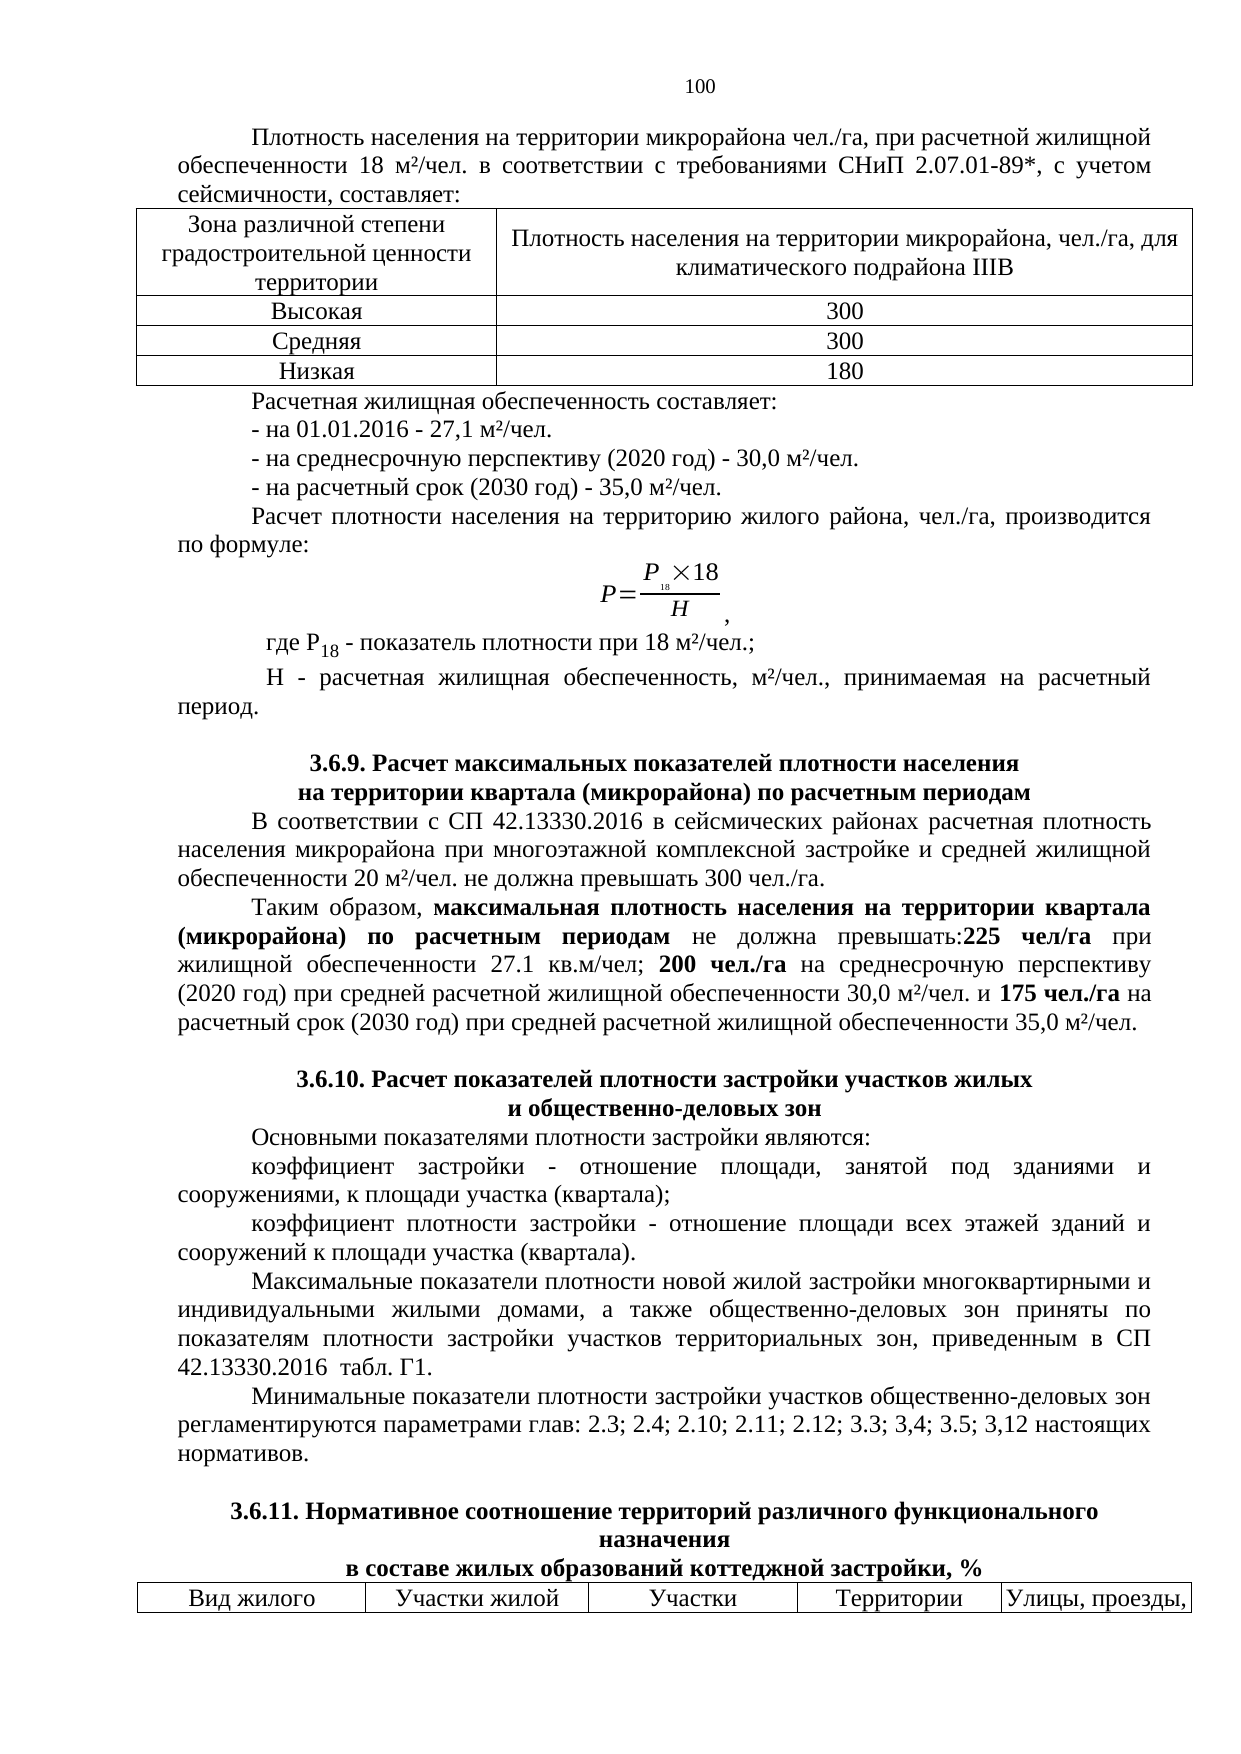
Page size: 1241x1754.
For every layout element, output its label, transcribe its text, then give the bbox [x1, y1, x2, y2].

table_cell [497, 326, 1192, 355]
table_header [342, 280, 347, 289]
text где Р18 - показатель плотности при 18 м²/чел.; [177, 627, 1152, 662]
text Основными показателями плотности застройки являются: [177, 1122, 1152, 1151]
text - на 01.01.2016 - 27,1 м²/чел. [177, 414, 1152, 443]
text коэффициент плотности застройки - отношение площади всех этажей зданий и сооружений к площади участка (квартала). [177, 1208, 1152, 1266]
text Таким образом, максимальная плотность населения на территории квартала (микрорайона) по расчетным периодам не должна превышать:225 чел/га при жилищной обеспеченности 27.1 кв.м/чел; 200 чел./га на среднесрочную перспективу (2020 год) при средней расчетной жилищной обеспеченности 30,0 м²/чел. и 175 чел./га на расчетный срок (2030 год) при средней расчетной жилищной обеспеченности 35,0 м²/чел. [177, 892, 1152, 1036]
text Н - расчетная жилищная обеспеченность, м²/чел., принимаемая на расчетный период. [177, 662, 1152, 719]
text В соответствии с СП 42.13330.2016 в сейсмических районах расчетная плотность населения микрорайона при многоэтажной комплексной застройке и средней жилищной обеспеченности 20 м²/чел. не должна превышать 300 чел./га. [177, 806, 1152, 892]
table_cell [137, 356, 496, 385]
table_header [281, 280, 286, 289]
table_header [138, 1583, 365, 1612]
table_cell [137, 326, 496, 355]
text коэффициент застройки - отношение площади, занятой под зданиями и сооружениями, к площади участка (квартала); [177, 1151, 1152, 1208]
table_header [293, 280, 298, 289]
text , [177, 558, 1152, 627]
text Плотность населения на территории микрорайона чел./га, при расчетной жилищной обеспеченности 18 м²/чел. в соответствии с требованиями СНиП 2.07.01-89*, с учетом сейсмичности, составляет: [177, 122, 1152, 208]
text Минимальные показатели плотности застройки участков общественно-деловых зон регламентируются параметрами глав: 2.3; 2.4; 2.10; 2.11; 2.12; 3.3; 3,4; 3.5; 3,12 настоящих нормативов. [177, 1381, 1152, 1467]
text 3.6.11. Нормативное соотношение территорий различного функционального назначения в составе жилых образований коттеджной застройки, % [177, 1496, 1152, 1582]
text Максимальные показатели плотности новой жилой застройки многоквартирными и индивидуальными жилыми домами, а также общественно-деловых зон приняты по показателям плотности застройки участков территориальных зон, приведенным в СП 42.13330.2016 табл. Г1. [177, 1266, 1152, 1381]
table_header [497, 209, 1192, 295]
text - на среднесрочную перспективу (2020 год) - 30,0 м²/чел. [177, 443, 1152, 472]
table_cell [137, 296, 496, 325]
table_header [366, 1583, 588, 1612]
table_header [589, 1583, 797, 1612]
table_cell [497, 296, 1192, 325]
text Расчет плотности населения на территорию жилого района, чел./га, производится по формуле: [177, 501, 1152, 558]
text 3.6.9. Расчет максимальных показателей плотности населения на территории квартала (микрорайона) по расчетным периодам [177, 748, 1152, 806]
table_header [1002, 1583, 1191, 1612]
text 3.6.10. Расчет показателей плотности застройки участков жилых и общественно-деловых зон [177, 1064, 1152, 1122]
text Расчетная жилищная обеспеченность составляет: [177, 386, 1152, 414]
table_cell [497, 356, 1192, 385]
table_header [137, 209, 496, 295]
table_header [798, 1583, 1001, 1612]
text - на расчетный срок (2030 год) - 35,0 м²/чел. [177, 472, 1152, 501]
